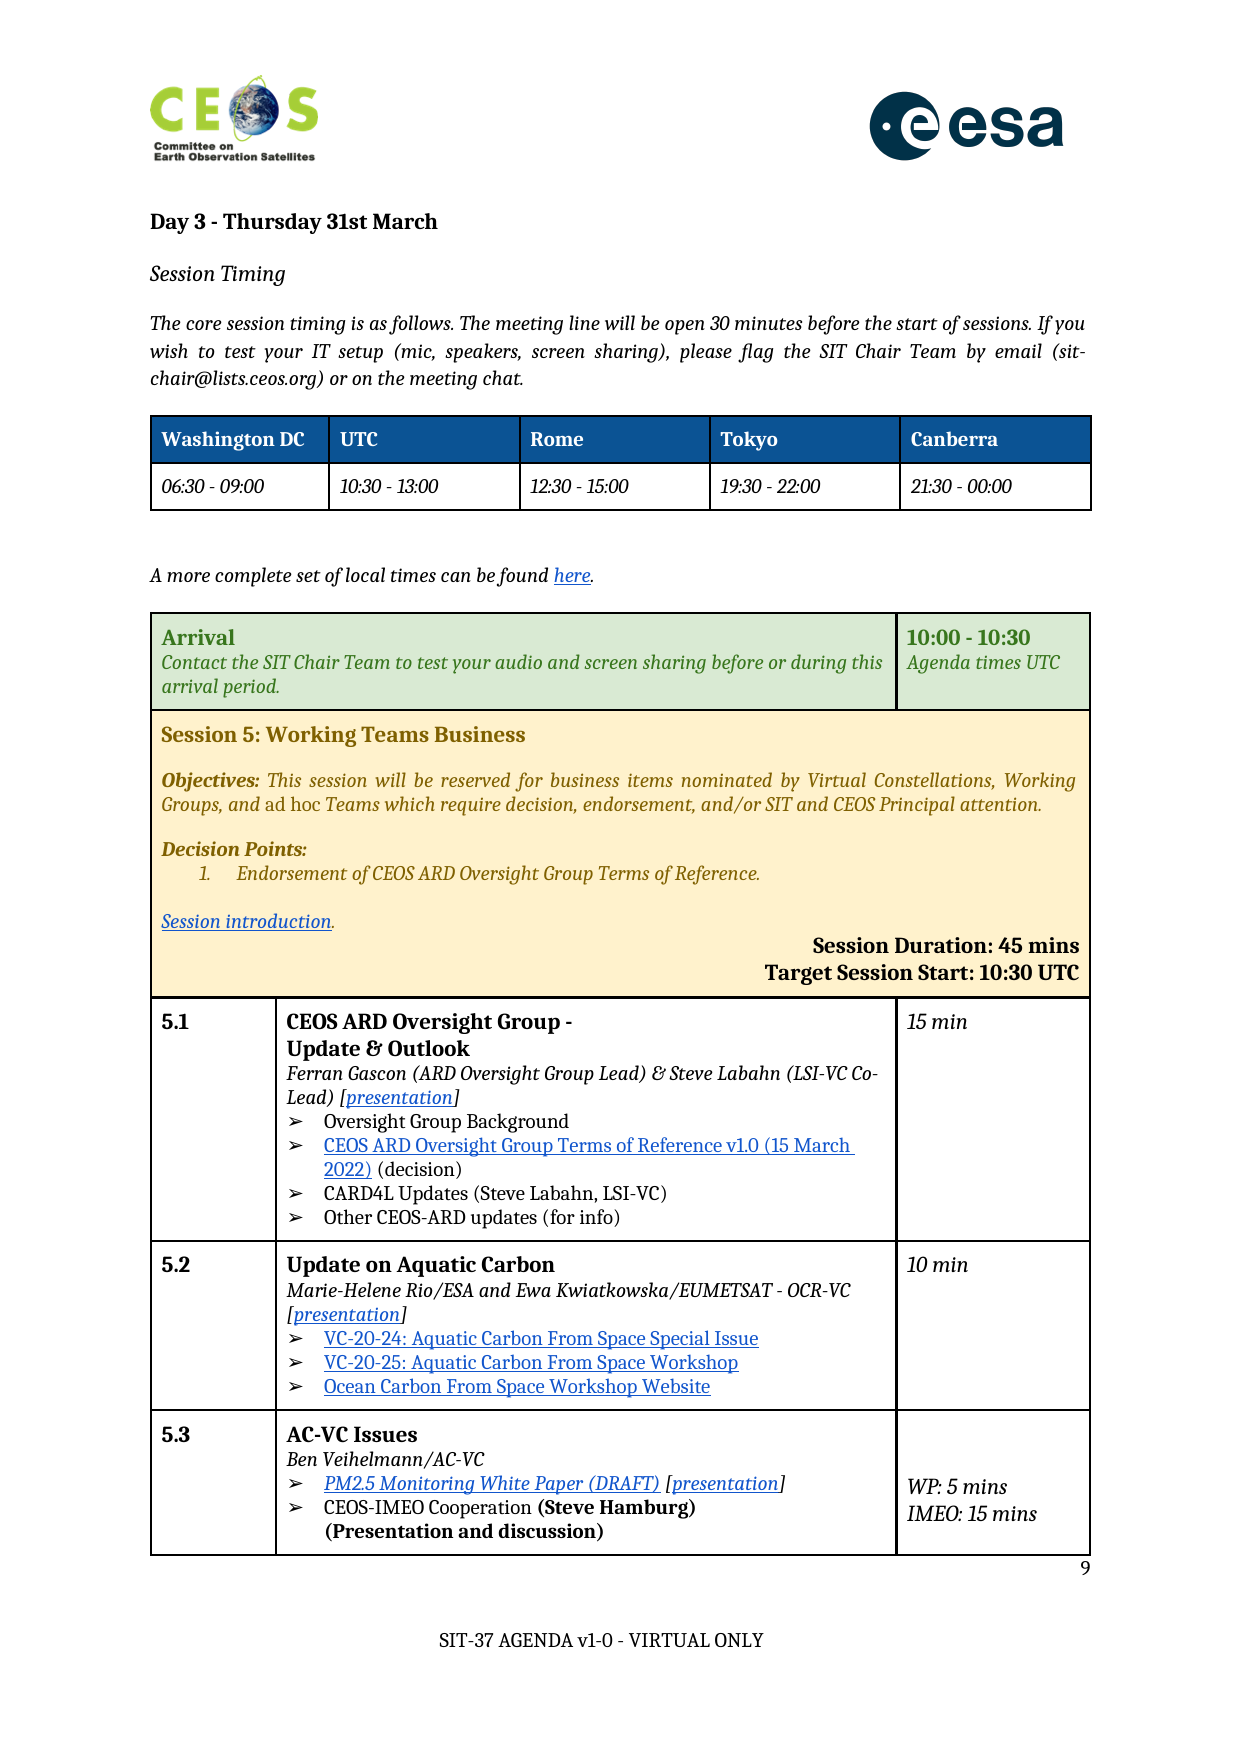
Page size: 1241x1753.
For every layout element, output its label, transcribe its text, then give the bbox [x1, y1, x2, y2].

text The core session timing is as follows. The meeting line will be open 30 minutes before the start of sessions. If you wish to test your IT setup (mic, speakers, screen sharing), please flag the SIT Chair Team by email (sit-chair@lists.ceos.org) or on the meeting chat. [150, 312, 1090, 391]
table_cell 19:30 - 22:00 [711, 464, 899, 509]
text A more complete set of local times can be found here. [150, 563, 1090, 587]
table_cell 10:30 - 13:00 [330, 464, 519, 509]
table_cell 15 min [898, 999, 1089, 1240]
table_header Washington DC [152, 417, 328, 462]
table_cell Session 5: Working Teams Business Objectives: This session will be reserved for business items nominated by Virtual Constellations, Working Groups, and ad hoc Teams which require decision, endorsement, and/or SIT and CEOS Principal attention. Decision Points: Endorsement of CEOS ARD Oversight Group Terms of Reference. Session introduction. Session Duration: 45 mins Target Session Start: 10:30 UTC [152, 711, 1089, 996]
picture [866, 88, 1069, 164]
table_cell AC-VC Issues Ben Veihelmann/AC-VC PM2.5 Monitoring White Paper (DRAFT) [presentation] CEOS-IMEO Cooperation (Steve Hamburg) (Presentation and discussion) [277, 1411, 895, 1554]
table_cell 5.2 [152, 1242, 275, 1409]
table_cell WP: 5 mins IMEO: 15 mins [898, 1411, 1089, 1554]
subtitle Day 3 - Thursday 31st March [150, 209, 1090, 235]
table_header Canberra [901, 417, 1090, 462]
table_header 10:00 - 10:30 Agenda times UTC [898, 614, 1089, 709]
table_cell 5.1 [152, 999, 275, 1240]
table_cell 10 min [898, 1242, 1089, 1409]
table_header Rome [521, 417, 709, 462]
picture [150, 75, 318, 164]
table_cell CEOS ARD Oversight Group - Update & Outlook Ferran Gascon (ARD Oversight Group Lead) & Steve Labahn (LSI-VC Co-Lead) [presentation] Oversight Group Background CEOS ARD Oversight Group Terms of Reference v1.0 (15 March 2022) (decision) CARD4L Updates (Steve Labahn, LSI-VC) Other CEOS-ARD updates (for info) [277, 999, 895, 1240]
table_cell 06:30 - 09:00 [152, 464, 328, 509]
table_cell 21:30 - 00:00 [901, 464, 1090, 509]
subtitle Session Timing [150, 260, 1090, 287]
table_cell Update on Aquatic Carbon Marie-Helene Rio/ESA and Ewa Kwiatkowska/EUMETSAT - OCR-VC [presentation] VC-20-24: Aquatic Carbon From Space Special Issue VC-20-25: Aquatic Carbon From Space Workshop Ocean Carbon From Space Workshop Website [277, 1242, 895, 1409]
table_cell 5.3 [152, 1411, 275, 1554]
table_cell 12:30 - 15:00 [521, 464, 709, 509]
table_header Arrival Contact the SIT Chair Team to test your audio and screen sharing before or during this arrival period. [152, 614, 895, 709]
table_header Tokyo [711, 417, 899, 462]
table_header UTC [330, 417, 519, 462]
